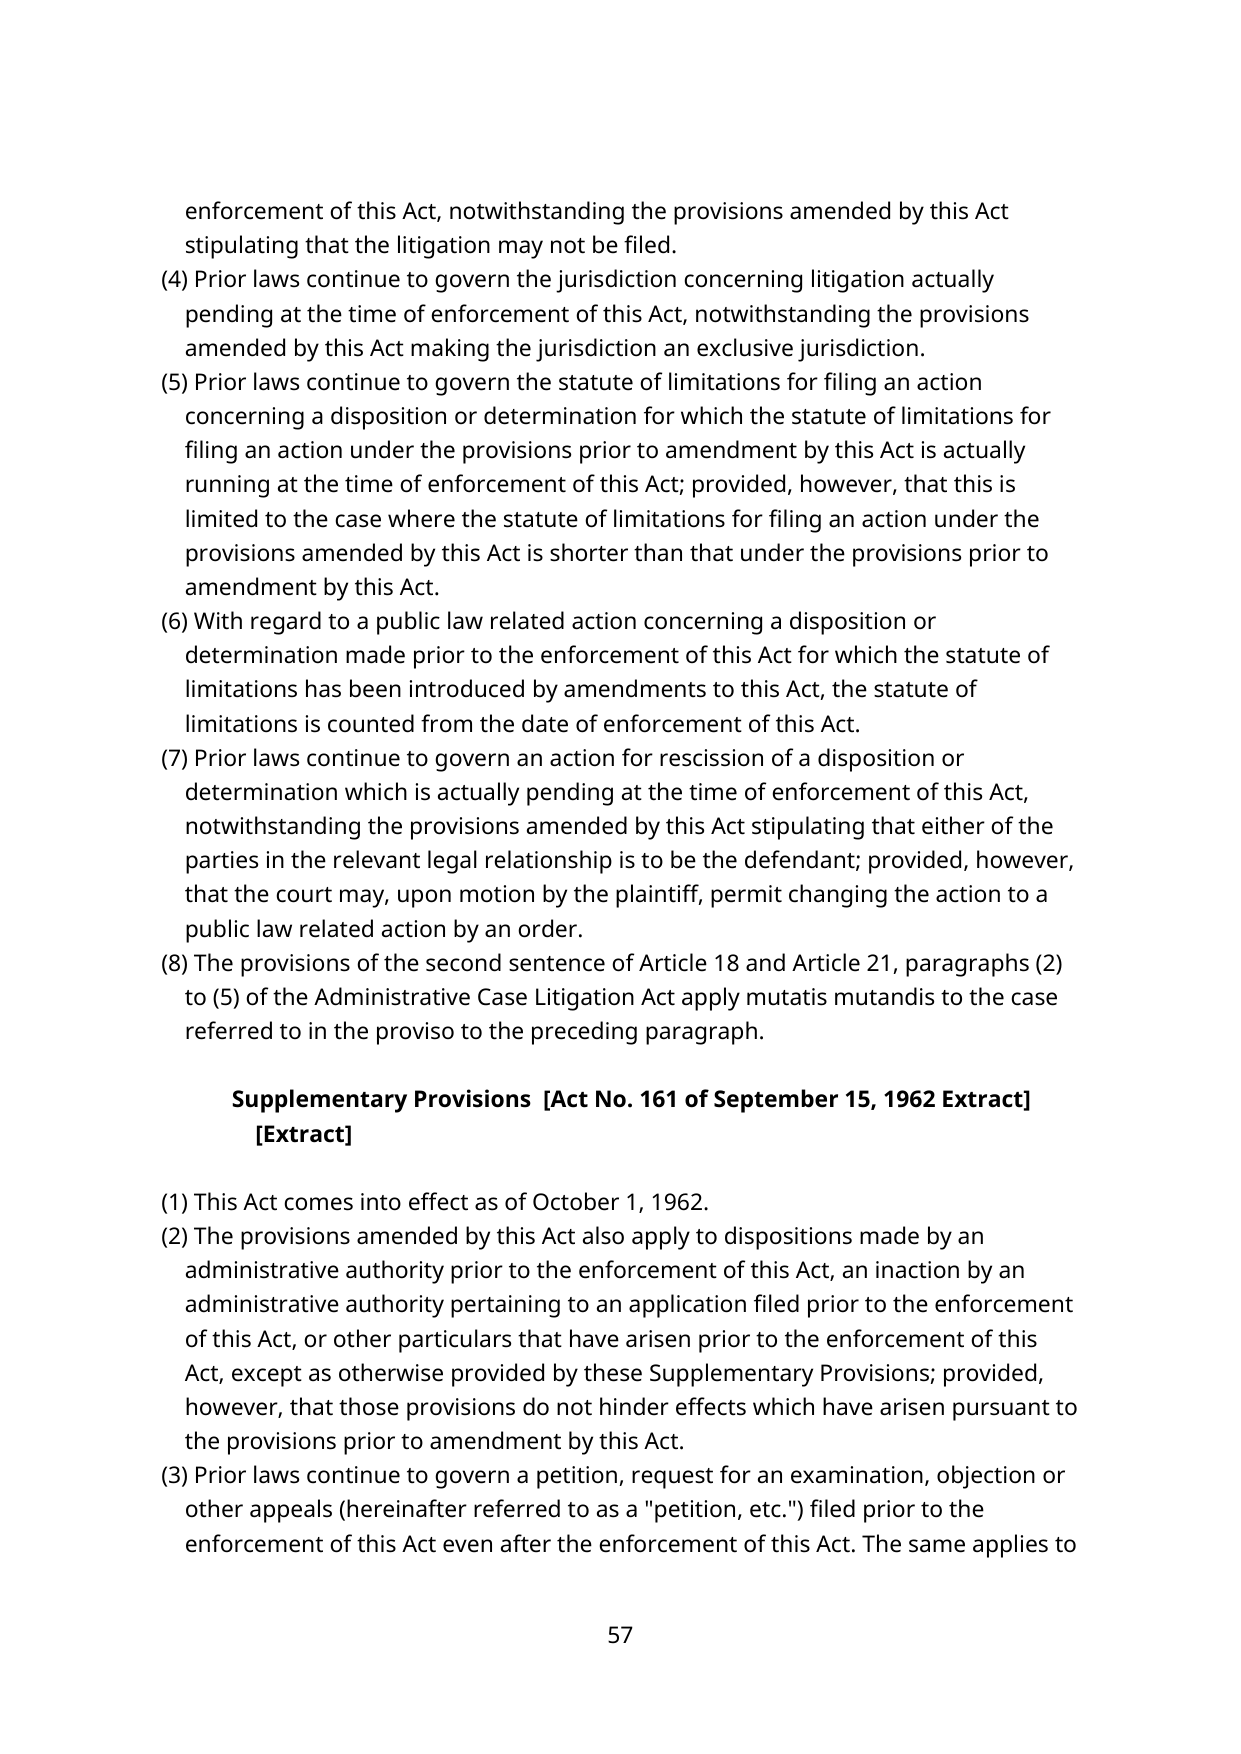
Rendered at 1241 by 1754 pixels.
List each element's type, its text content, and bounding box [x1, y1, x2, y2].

text (8) The provisions of the second sentence of Article 18 and Article 21, paragraphs (2) to (5) of the Administrative Case Litigation Act apply mutatis mutandis to the case referred to in the proviso to the preceding paragraph. [161, 945, 1079, 1048]
text (4) Prior laws continue to govern the jurisdiction concerning litigation actually pending at the time of enforcement of this Act, notwithstanding the provisions amended by this Act making the jurisdiction an exclusive jurisdiction. [161, 262, 1079, 364]
text (5) Prior laws continue to govern the statute of limitations for filing an action concerning a disposition or determination for which the statute of limitations for filing an action under the provisions prior to amendment by this Act is actually running at the time of enforcement of this Act; provided, however, that this is limited to the case where the statute of limitations for filing an action under the provisions amended by this Act is shorter than that under the provisions prior to amendment by this Act. [161, 364, 1079, 604]
text (6) With regard to a public law related action concerning a disposition or determination made prior to the enforcement of this Act for which the statute of limitations has been introduced by amendments to this Act, the statute of limitations is counted from the date of enforcement of this Act. [161, 604, 1079, 740]
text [161, 194, 1079, 262]
text (7) Prior laws continue to govern an action for rescission of a disposition or determination which is actually pending at the time of enforcement of this Act, notwithstanding the provisions amended by this Act stipulating that either of the parties in the relevant legal relationship is to be the defendant; provided, however, that the court may, upon motion by the plaintiff, permit changing the action to a public law related action by an order. [161, 740, 1079, 945]
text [161, 1458, 1079, 1560]
text (1) This Act comes into effect as of October 1, 1962. [161, 1184, 1079, 1219]
text (2) The provisions amended by this Act also apply to dispositions made by an administrative authority prior to the enforcement of this Act, an inaction by an administrative authority pertaining to an application filed prior to the enforcement of this Act, or other particulars that have arisen prior to the enforcement of this Act, except as otherwise provided by these Supplementary Provisions; provided, however, that those provisions do not hinder effects which have arisen pursuant to the provisions prior to amendment by this Act. [161, 1219, 1079, 1458]
text Supplementary Provisions [Act No. 161 of September 15, 1962 Extract] [Extract] [230, 1082, 1079, 1150]
